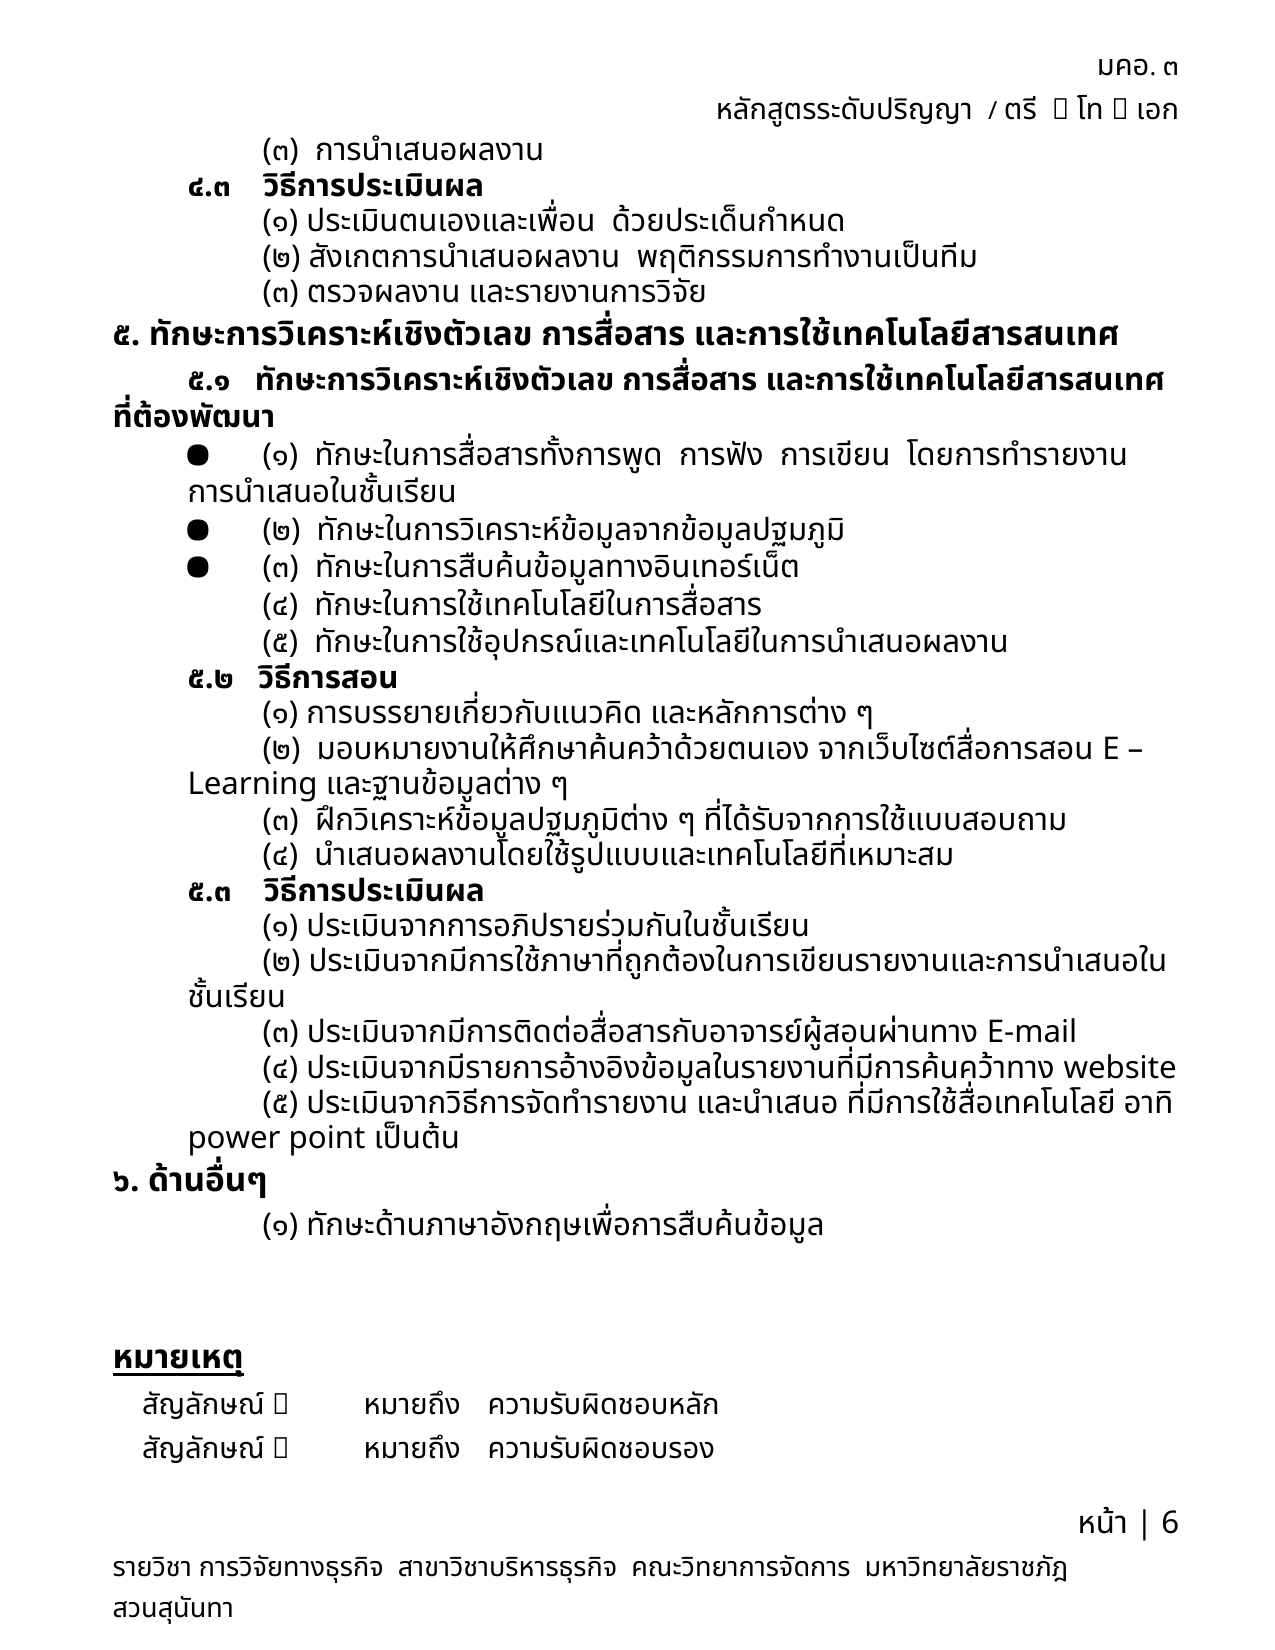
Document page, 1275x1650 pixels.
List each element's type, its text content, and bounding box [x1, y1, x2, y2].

text (๑) ประเมินตนเองและเพื่อน ด้วยประเด็นกำหนด [187, 203, 1179, 239]
text (๓) ฝึกวิเคราะห์ข้อมูลปฐมภูมิต่าง ๆ ที่ได้รับจากการใช้แบบสอบถาม [187, 802, 1179, 837]
text (๒) ทักษะในการวิเคราะห์ข้อมูลจากข้อมูลปฐมภูมิ [112, 510, 1179, 548]
text (๓) ประเมินจากมีการติดต่อสื่อสารกับอาจารย์ผู้สอนผ่านทาง E-mail [187, 1014, 1179, 1050]
text (๒) มอบหมายงานให้ศึกษาค้นคว้าด้วยตนเอง จากเว็บไซต์สื่อการสอน E – Learning และฐานข้อมูลต่าง ๆ [187, 731, 1179, 802]
text ๔.๓ วิธีการประเมินผล [112, 168, 1179, 203]
text (๕) ทักษะในการใช้อุปกรณ์และเทคโนโลยีในการนำเสนอผลงาน [112, 623, 1179, 660]
text (๑) ทักษะด้านภาษาอังกฤษเพื่อการสืบค้นข้อมูล [187, 1207, 1179, 1242]
text (๔) ประเมินจากมีรายการอ้างอิงข้อมูลในรายงานที่มีการค้นคว้าทาง website [187, 1050, 1179, 1085]
text (๑) การบรรยายเกี่ยวกับแนวคิด และหลักการต่าง ๆ [187, 696, 1179, 731]
text (๓) ทักษะในการสืบค้นข้อมูลทางอินเทอร์เน็ต [112, 548, 1179, 585]
text ๕.๒ วิธีการสอน [112, 660, 1179, 696]
text ๕.๑ ทักษะการวิเคราะห์เชิงตัวเลข การสื่อสาร และการใช้เทคโนโลยีสารสนเทศที่ต้องพัฒนา [112, 360, 1179, 435]
text (๑) ทักษะในการสื่อสารทั้งการพูด การฟัง การเขียน โดยการทำรายงาน การนำเสนอในชั้นเรียน [187, 435, 1179, 510]
text (๒) สังเกตการนำเสนอผลงาน พฤติกรรมการทำงานเป็นทีม [187, 239, 1179, 274]
text ๖. ด้านอื่นๆ [112, 1156, 1179, 1207]
text สัญลักษณ์ หมายถึง ความรับผิดชอบรอง [142, 1427, 1179, 1471]
text (๑) ประเมินจากการอภิปรายร่วมกันในชั้นเรียน [187, 908, 1179, 943]
text (๓) ตรวจผลงาน และรายงานการวิจัย [187, 274, 1179, 309]
text (๕) ประเมินจากวิธีการจัดทำรายงาน และนำเสนอ ที่มีการใช้สื่อเทคโนโลยี อาทิ power point เป็นต้น [187, 1085, 1179, 1156]
text (๔) ทักษะในการใช้เทคโนโลยีในการสื่อสาร [112, 585, 1179, 623]
text สัญลักษณ์ หมายถึง ความรับผิดชอบหลัก [142, 1383, 1179, 1427]
text (๓) การนำเสนอผลงาน [187, 132, 1179, 168]
text หมายเหตุ [112, 1333, 1179, 1383]
text ๕. ทักษะการวิเคราะห์เชิงตัวเลข การสื่อสาร และการใช้เทคโนโลยีสารสนเทศ [112, 309, 1179, 360]
text (๔) นำเสนอผลงานโดยใช้รูปแบบและเทคโนโลยีที่เหมาะสม [187, 837, 1179, 873]
text ๕.๓ วิธีการประเมินผล [112, 873, 1179, 908]
text (๒) ประเมินจากมีการใช้ภาษาที่ถูกต้องในการเขียนรายงานและการนำเสนอในชั้นเรียน [187, 943, 1179, 1014]
